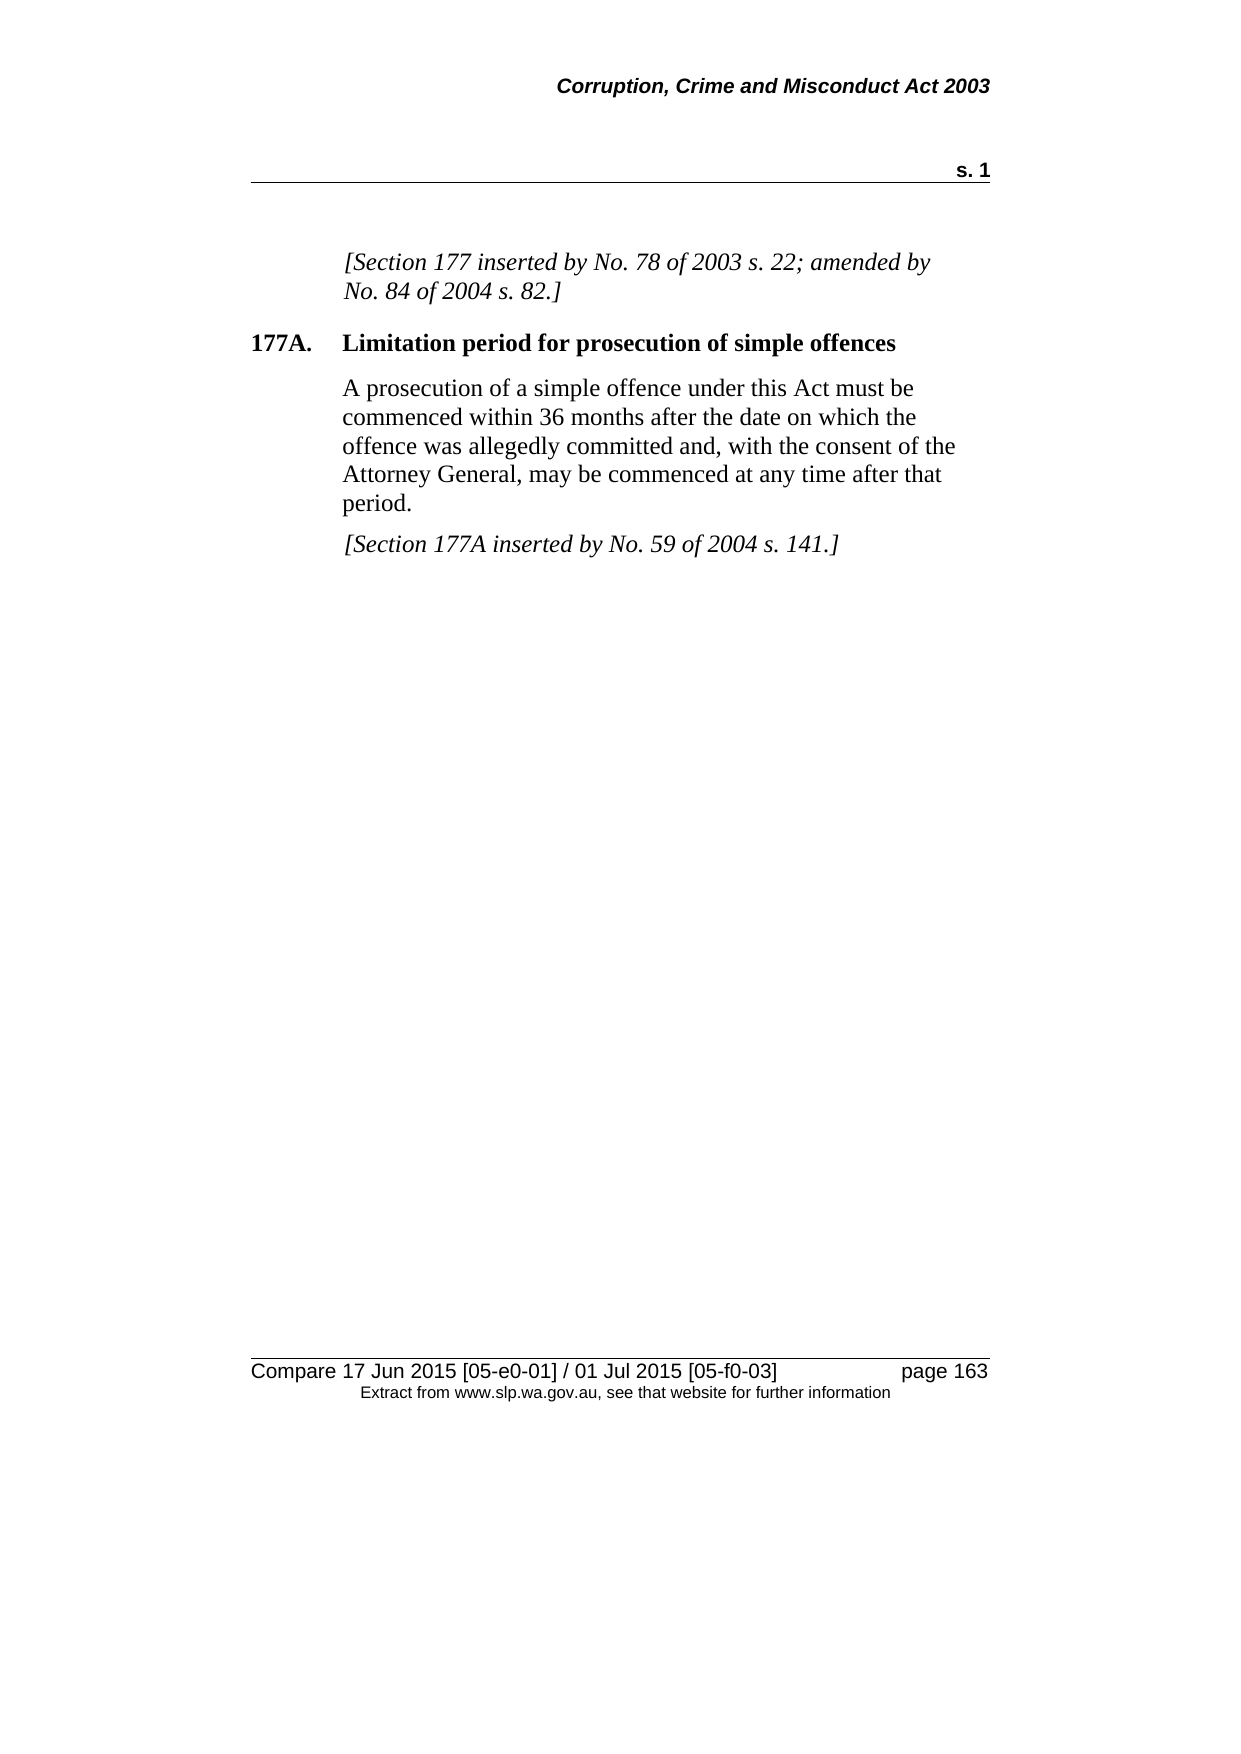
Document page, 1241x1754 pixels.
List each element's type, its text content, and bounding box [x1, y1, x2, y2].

subtitle 177A. Limitation period for prosecution of simple offences [251, 328, 990, 357]
text [Section 177A inserted by No. 59 of 2004 s. 141.] [251, 529, 990, 558]
text A prosecution of a simple offence under this Act must be commenced within 36 months after the date on which the offence was allegedly committed and, with the consent of the Attorney General, may be commenced at any time after that period. [251, 373, 990, 517]
text [Section 177 inserted by No. 78 of 2003 s. 22; amended by No. 84 of 2004 s. 82.] [251, 247, 990, 305]
